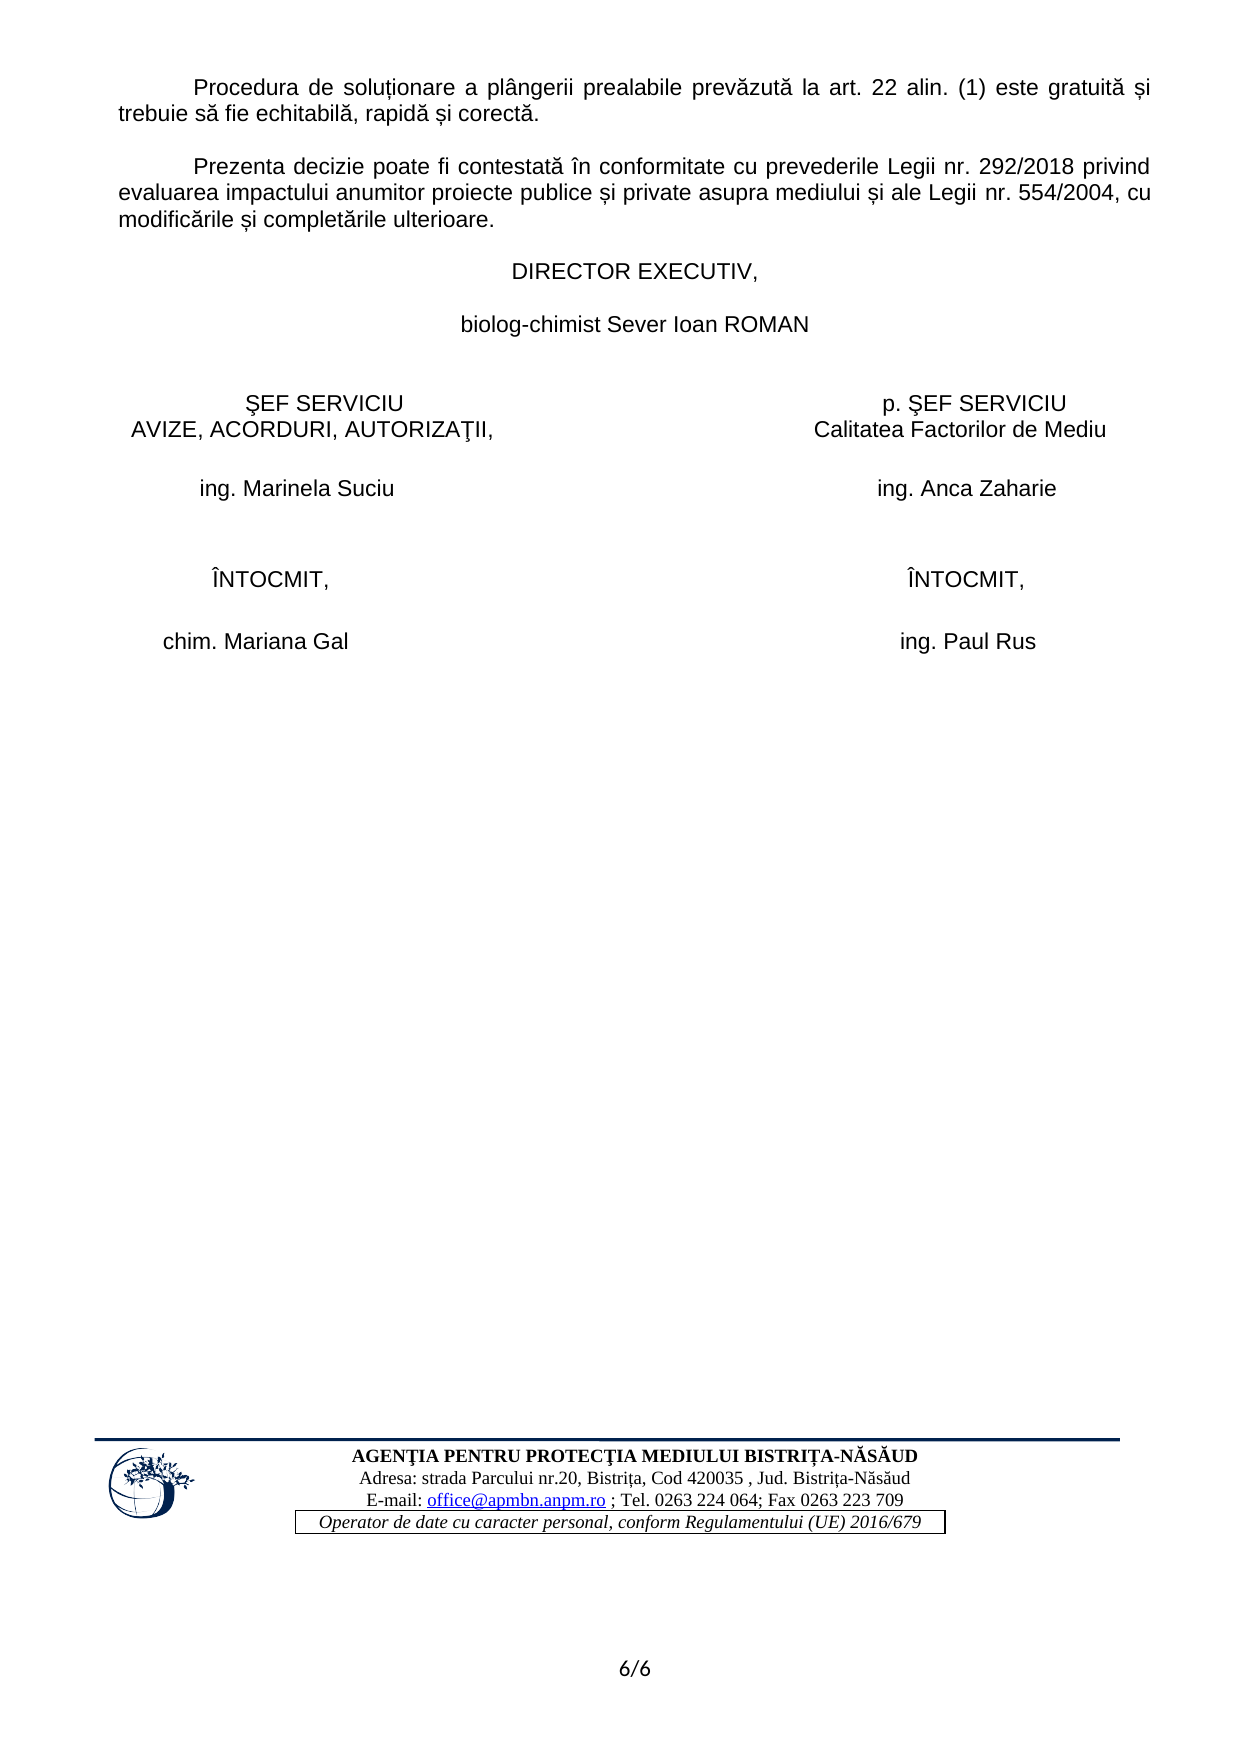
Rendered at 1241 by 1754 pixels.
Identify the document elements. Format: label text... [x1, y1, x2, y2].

text Adresa: strada Parcului nr.20, Bistrița, Cod 420035 , Jud. Bistrița-Năsăud [177, 1467, 1152, 1488]
text ŞEF SERVICIU p. ŞEF SERVICIU [193, 390, 1152, 416]
text AGENŢIA PENTRU PROTECŢIA MEDIULUI BISTRIȚA-NĂSĂUD [118, 1445, 1152, 1467]
text AVIZE, ACORDURI, AUTORIZAŢII, Calitatea Factorilor de Mediu [118, 416, 1152, 443]
table_header Operator de date cu caracter personal, conform Regulamentului (UE) 2016/679 [296, 1511, 944, 1533]
text biolog-chimist Sever Ioan ROMAN [118, 311, 1152, 337]
text E-mail: office@apmbn.anpm.ro ; Tel. 0263 224 064; Fax 0263 223 709 [170, 1488, 1152, 1510]
text Procedura de soluționare a plângerii prealabile prevăzută la art. 22 alin. (1) este gratuită și trebuie să fie echitabilă, rapidă și corectă. [118, 74, 1152, 127]
text ÎNTOCMIT, ÎNTOCMIT, [118, 566, 1152, 592]
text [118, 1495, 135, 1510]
text chim. Mariana Gal ing. Paul Rus [118, 628, 1152, 654]
text Prezenta decizie poate fi contestată în conformitate cu prevederile Legii nr. 292/2018 privind evaluarea impactului anumitor proiecte publice și private asupra mediului și ale Legii nr. 554/2004, cu modificările și completările ulterioare. [118, 153, 1152, 232]
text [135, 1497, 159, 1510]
text ing. Marinela Suciu ing. Anca Zaharie [118, 475, 1152, 501]
text DIRECTOR EXECUTIV, [118, 258, 1152, 285]
